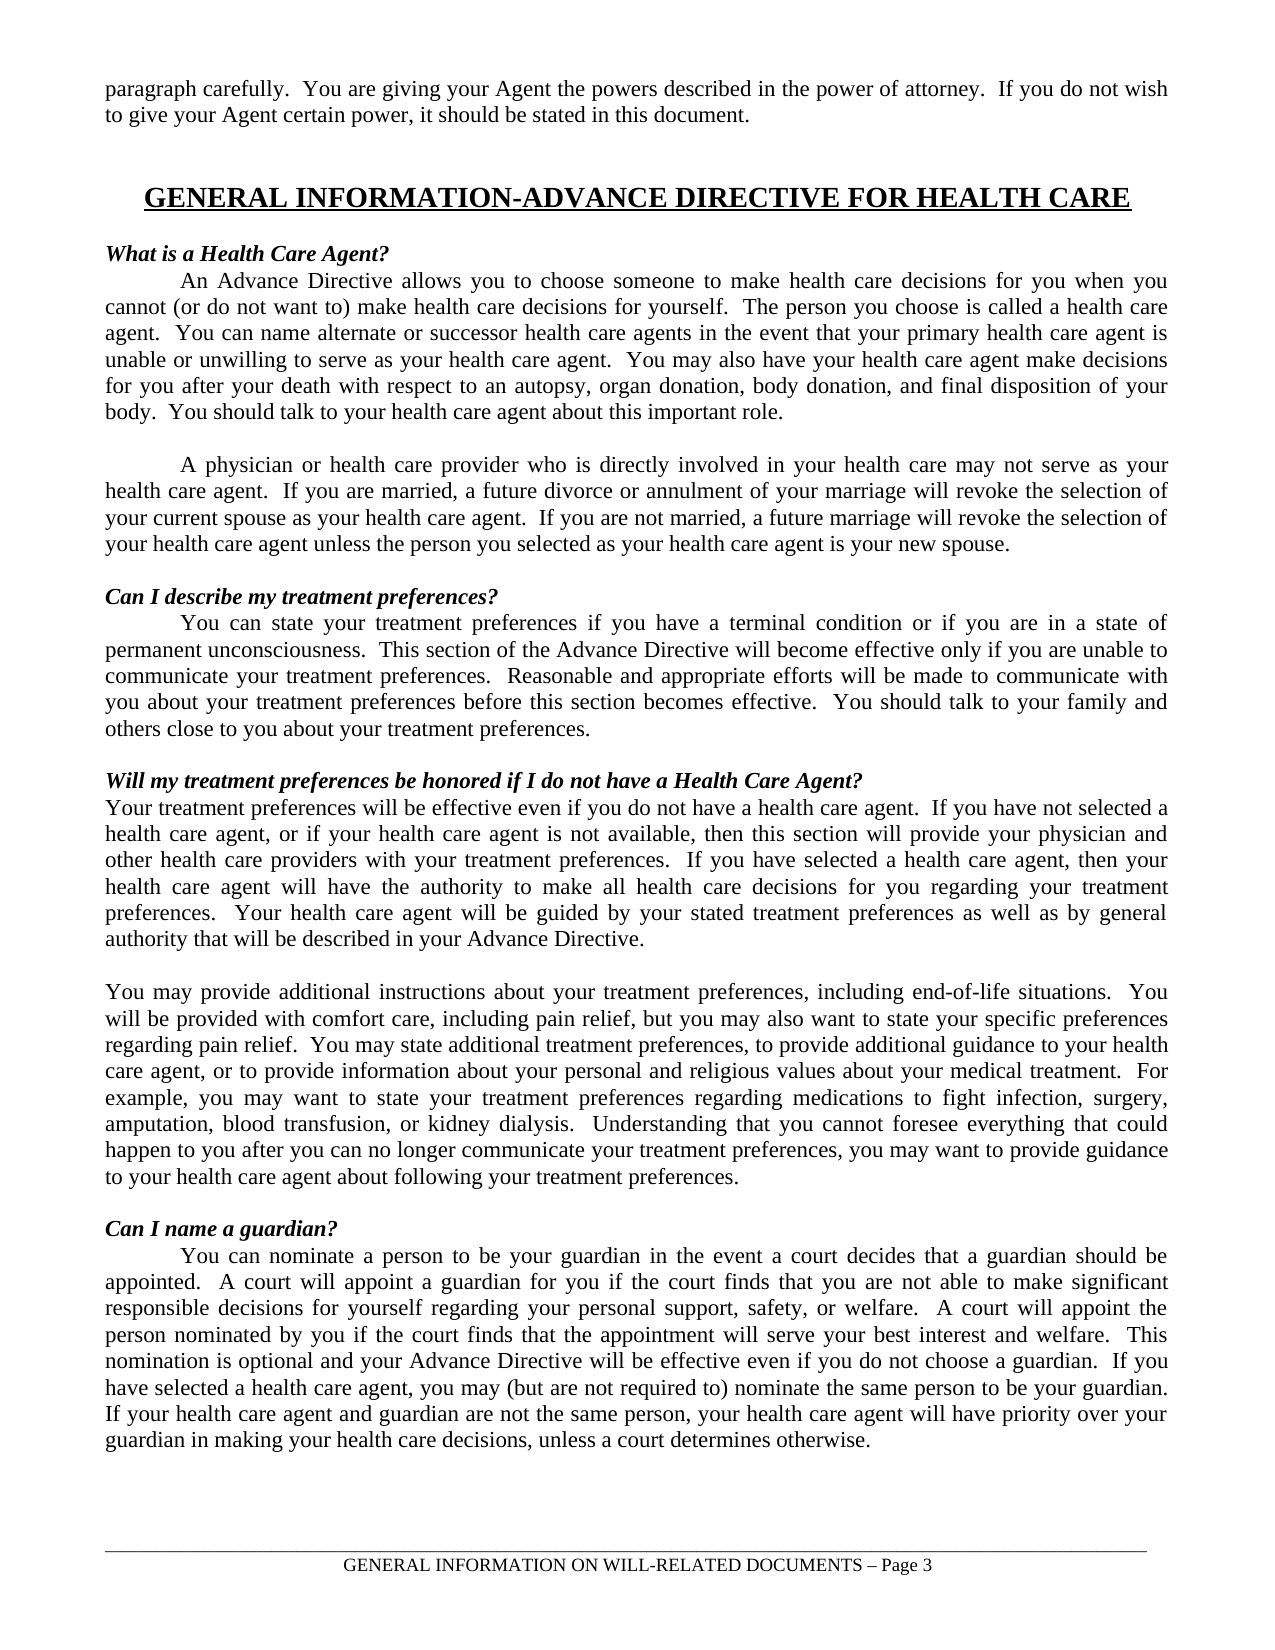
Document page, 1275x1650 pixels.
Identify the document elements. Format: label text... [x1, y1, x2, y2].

text What is a Health Care Agent? [105, 240, 1170, 267]
text An Advance Directive allows you to choose someone to make health care decisions for you when you cannot (or do not want to) make health care decisions for yourself. The person you choose is called a health care agent. You can name alternate or successor health care agents in the event that your primary health care agent is unable or unwilling to serve as your health care agent. You may also have your health care agent make decisions for you after your death with respect to an autopsy, organ donation, body donation, and final disposition of your body. You should talk to your health care agent about this important role. [105, 267, 1170, 425]
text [105, 75, 1170, 128]
text A physician or health care provider who is directly involved in your health care may not serve as your health care agent. If you are married, a future divorce or annulment of your marriage will revoke the selection of your current spouse as your health care agent. If you are not married, a future marriage will revoke the selection of your health care agent unless the person you selected as your health care agent is your new spouse. [105, 451, 1170, 557]
text Can I describe my treatment preferences? [105, 583, 1170, 609]
text You may provide additional instructions about your treatment preferences, including end-of-life situations. You will be provided with comfort care, including pain relief, but you may also want to state your specific preferences regarding pain relief. You may state additional treatment preferences, to provide additional guidance to your health care agent, or to provide information about your personal and religious values about your medical treatment. For example, you may want to state your treatment preferences regarding medications to fight infection, surgery, amputation, blood transfusion, or kidney dialysis. Understanding that you cannot foresee everything that could happen to you after you can no longer communicate your treatment preferences, you may want to provide guidance to your health care agent about following your treatment preferences. [105, 978, 1170, 1189]
text Will my treatment preferences be honored if I do not have a Health Care Agent? [105, 767, 1170, 794]
text Can I name a guardian? [105, 1215, 1170, 1242]
text Your treatment preferences will be effective even if you do not have a health care agent. If you have not selected a health care agent, or if your health care agent is not available, then this section will provide your physician and other health care providers with your treatment preferences. If you have selected a health care agent, then your health care agent will have the authority to make all health care decisions for you regarding your treatment preferences. Your health care agent will be guided by your stated treatment preferences as well as by general authority that will be described in your Advance Directive. [105, 794, 1170, 952]
text You can nominate a person to be your guardian in the event a court decides that a guardian should be appointed. A court will appoint a guardian for you if the court finds that you are not able to make significant responsible decisions for yourself regarding your personal support, safety, or welfare. A court will appoint the person nominated by you if the court finds that the appointment will serve your best interest and welfare. This nomination is optional and your Advance Directive will be effective even if you do not choose a guardian. If you have selected a health care agent, you may (but are not required to) nominate the same person to be your guardian. If your health care agent and guardian are not the same person, your health care agent will have priority over your guardian in making your health care decisions, unless a court determines otherwise. [105, 1242, 1170, 1453]
text GENERAL INFORMATION-ADVANCE DIRECTIVE FOR HEALTH CARE [105, 180, 1170, 214]
text You can state your treatment preferences if you have a terminal condition or if you are in a state of permanent unconsciousness. This section of the Advance Directive will become effective only if you are unable to communicate your treatment preferences. Reasonable and appropriate efforts will be made to communicate with you about your treatment preferences before this section becomes effective. You should talk to your family and others close to you about your treatment preferences. [105, 609, 1170, 741]
